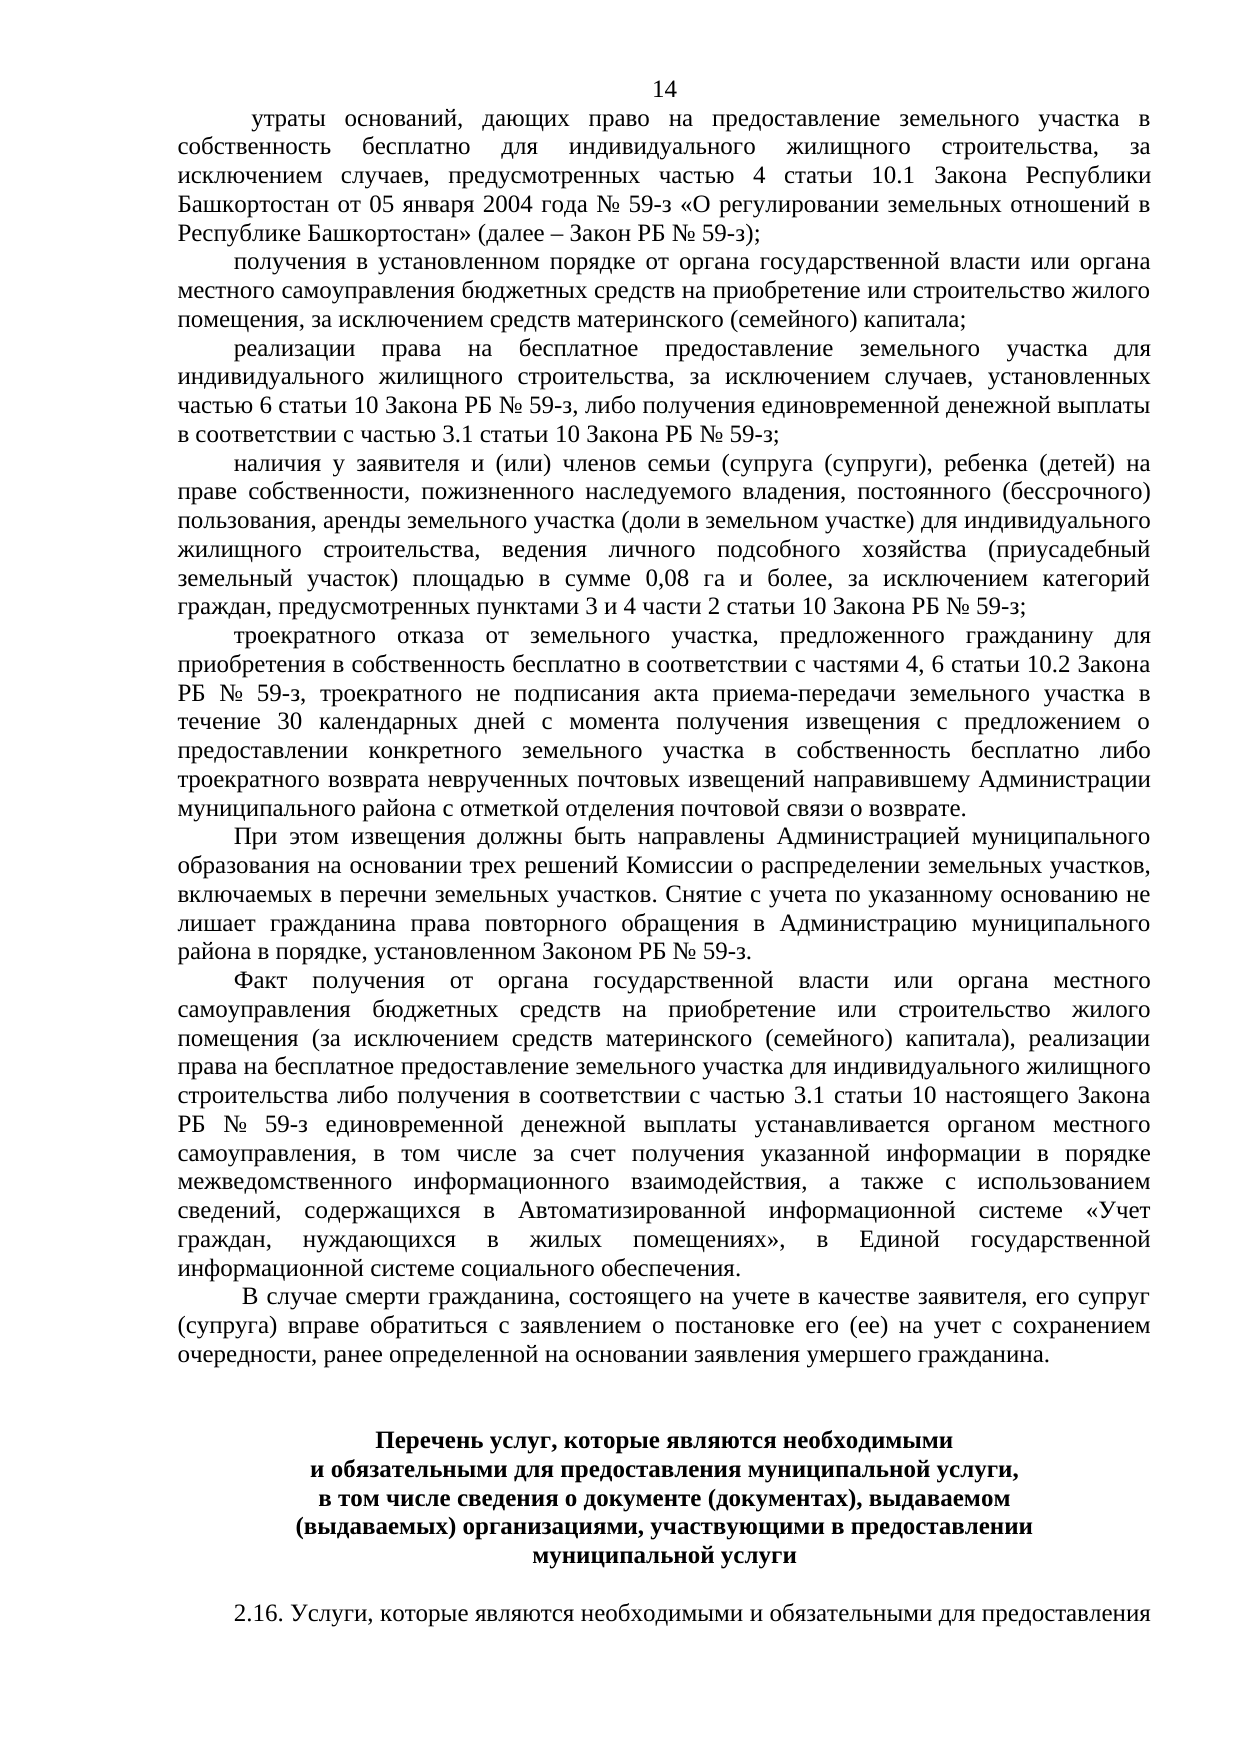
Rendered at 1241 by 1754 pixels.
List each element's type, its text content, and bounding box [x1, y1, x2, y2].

title Перечень услуг, которые являются необходимыми [177, 1425, 1152, 1454]
text троекратного отказа от земельного участка, предложенного гражданину для приобретения в собственность бесплатно в соответствии с частями 4, 6 статьи 10.2 Закона РБ № 59-з, троекратного не подписания акта приема-передачи земельного участка в течение 30 календарных дней с момента получения извещения с предложением о предоставлении конкретного земельного участка в собственность бесплатно либо троекратного возврата неврученных почтовых извещений направившему Администрации муниципального района с отметкой отделения почтовой связи о возврате. [177, 620, 1152, 821]
text При этом извещения должны быть направлены Администрацией муниципального образования на основании трех решений Комиссии о распределении земельных участков, включаемых в перечни земельных участков. Снятие с учета по указанному основанию не лишает гражданина права повторного обращения в Администрацию муниципального района в порядке, установленном Законом РБ № 59-з. [177, 821, 1152, 965]
title в том числе сведения о документе (документах), выдаваемом [177, 1483, 1152, 1511]
text Факт получения от органа государственной власти или органа местного самоуправления бюджетных средств на приобретение или строительство жилого помещения (за исключением средств материнского (семейного) капитала), реализации права на бесплатное предоставление земельного участка для индивидуального жилищного строительства либо получения в соответствии с частью 3.1 статьи 10 настоящего Закона РБ № 59-з единовременной денежной выплаты устанавливается органом местного самоуправления, в том числе за счет получения указанной информации в порядке межведомственного информационного взаимодействия, а также с использованием сведений, содержащихся в Автоматизированной информационной системе «Учет граждан, нуждающихся в жилых помещениях», в Единой государственной информационной системе социального обеспечения. [177, 965, 1152, 1281]
title и обязательными для предоставления муниципальной услуги, [177, 1454, 1152, 1483]
text реализации права на бесплатное предоставление земельного участка для индивидуального жилищного строительства, за исключением случаев, установленных частью 6 статьи 10 Закона РБ № 59-з, либо получения единовременной денежной выплаты в соответствии с частью 3.1 статьи 10 Закона РБ № 59-з; [177, 333, 1152, 448]
title (выдаваемых) организациями, участвующими в предоставлении [177, 1511, 1152, 1540]
text В случае смерти гражданина, состоящего на учете в качестве заявителя, его супруг (супруга) вправе обратиться с заявлением о постановке его (ее) на учет с сохранением очередности, ранее определенной на основании заявления умершего гражданина. [177, 1281, 1152, 1368]
text получения в установленном порядке от органа государственной власти или органа местного самоуправления бюджетных средств на приобретение или строительство жилого помещения, за исключением средств материнского (семейного) капитала; [177, 246, 1152, 333]
text утраты оснований, дающих право на предоставление земельного участка в собственность бесплатно для индивидуального жилищного строительства, за исключением случаев, предусмотренных частью 4 статьи 10.1 Закона Республики Башкортостан от 05 января 2004 года № 59-з «О регулировании земельных отношений в Республике Башкортостан» (далее – Закон РБ № 59-з); [177, 103, 1152, 246]
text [177, 1598, 1152, 1626]
text наличия у заявителя и (или) членов семьи (супруга (супруги), ребенка (детей) на праве собственности, пожизненного наследуемого владения, постоянного (бессрочного) пользования, аренды земельного участка (доли в земельном участке) для индивидуального жилищного строительства, ведения личного подсобного хозяйства (приусадебный земельный участок) площадью в сумме 0,08 га и более, за исключением категорий граждан, предусмотренных пунктами 3 и 4 части 2 статьи 10 Закона РБ № 59-з; [177, 448, 1152, 620]
title муниципальной услуги [177, 1540, 1152, 1569]
